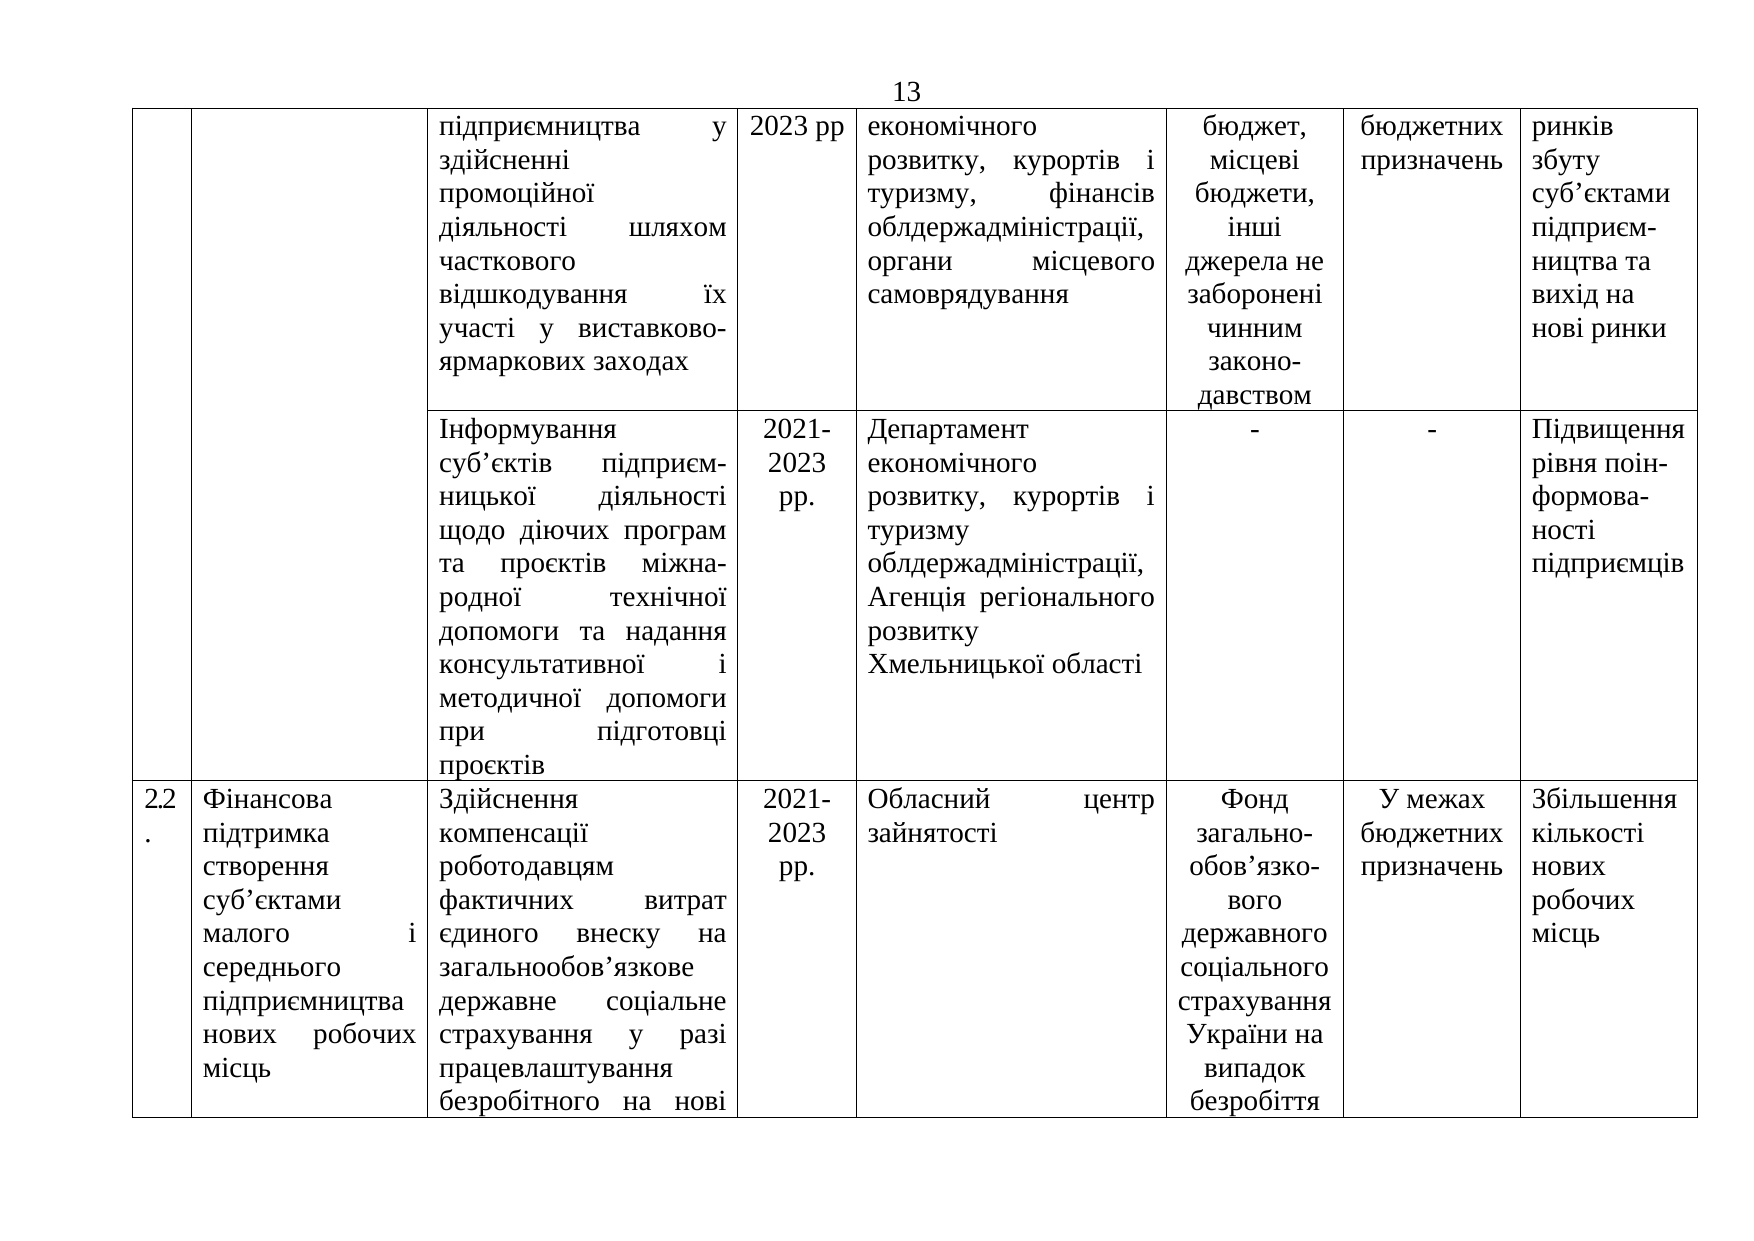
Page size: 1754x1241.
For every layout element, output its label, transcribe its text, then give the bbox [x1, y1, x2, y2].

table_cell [428, 109, 737, 410]
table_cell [1521, 109, 1697, 410]
table_cell 2021-2023 рр. [738, 411, 856, 780]
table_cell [1344, 109, 1520, 410]
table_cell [428, 781, 737, 1117]
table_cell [192, 781, 427, 1117]
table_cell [1167, 109, 1343, 410]
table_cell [857, 781, 1166, 1117]
table_cell Інформування суб’єктів підприєм-ницької діяльності щодо діючих програм та проєктів міжна-родної технічної допомоги та надання консультативної і методичної допомоги при підготовці проєктів [428, 411, 737, 780]
table_cell - [1167, 411, 1343, 780]
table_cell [1521, 781, 1697, 1117]
table_cell Підвищення рівня поін-формова- ності підприємців [1521, 411, 1697, 780]
table_cell - [1344, 411, 1520, 780]
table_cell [857, 109, 1166, 410]
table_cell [1167, 781, 1343, 1117]
table_cell 2.2. [133, 781, 191, 1117]
table_cell 2021-2023 рр. [738, 781, 856, 1117]
table_cell 2021-2023 рр [738, 109, 856, 410]
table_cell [1344, 781, 1520, 1117]
table_cell Департамент економічного розвитку, курортів і туризму облдержадміністрації, Агенція регіонального розвитку Хмельницької області [857, 411, 1166, 780]
